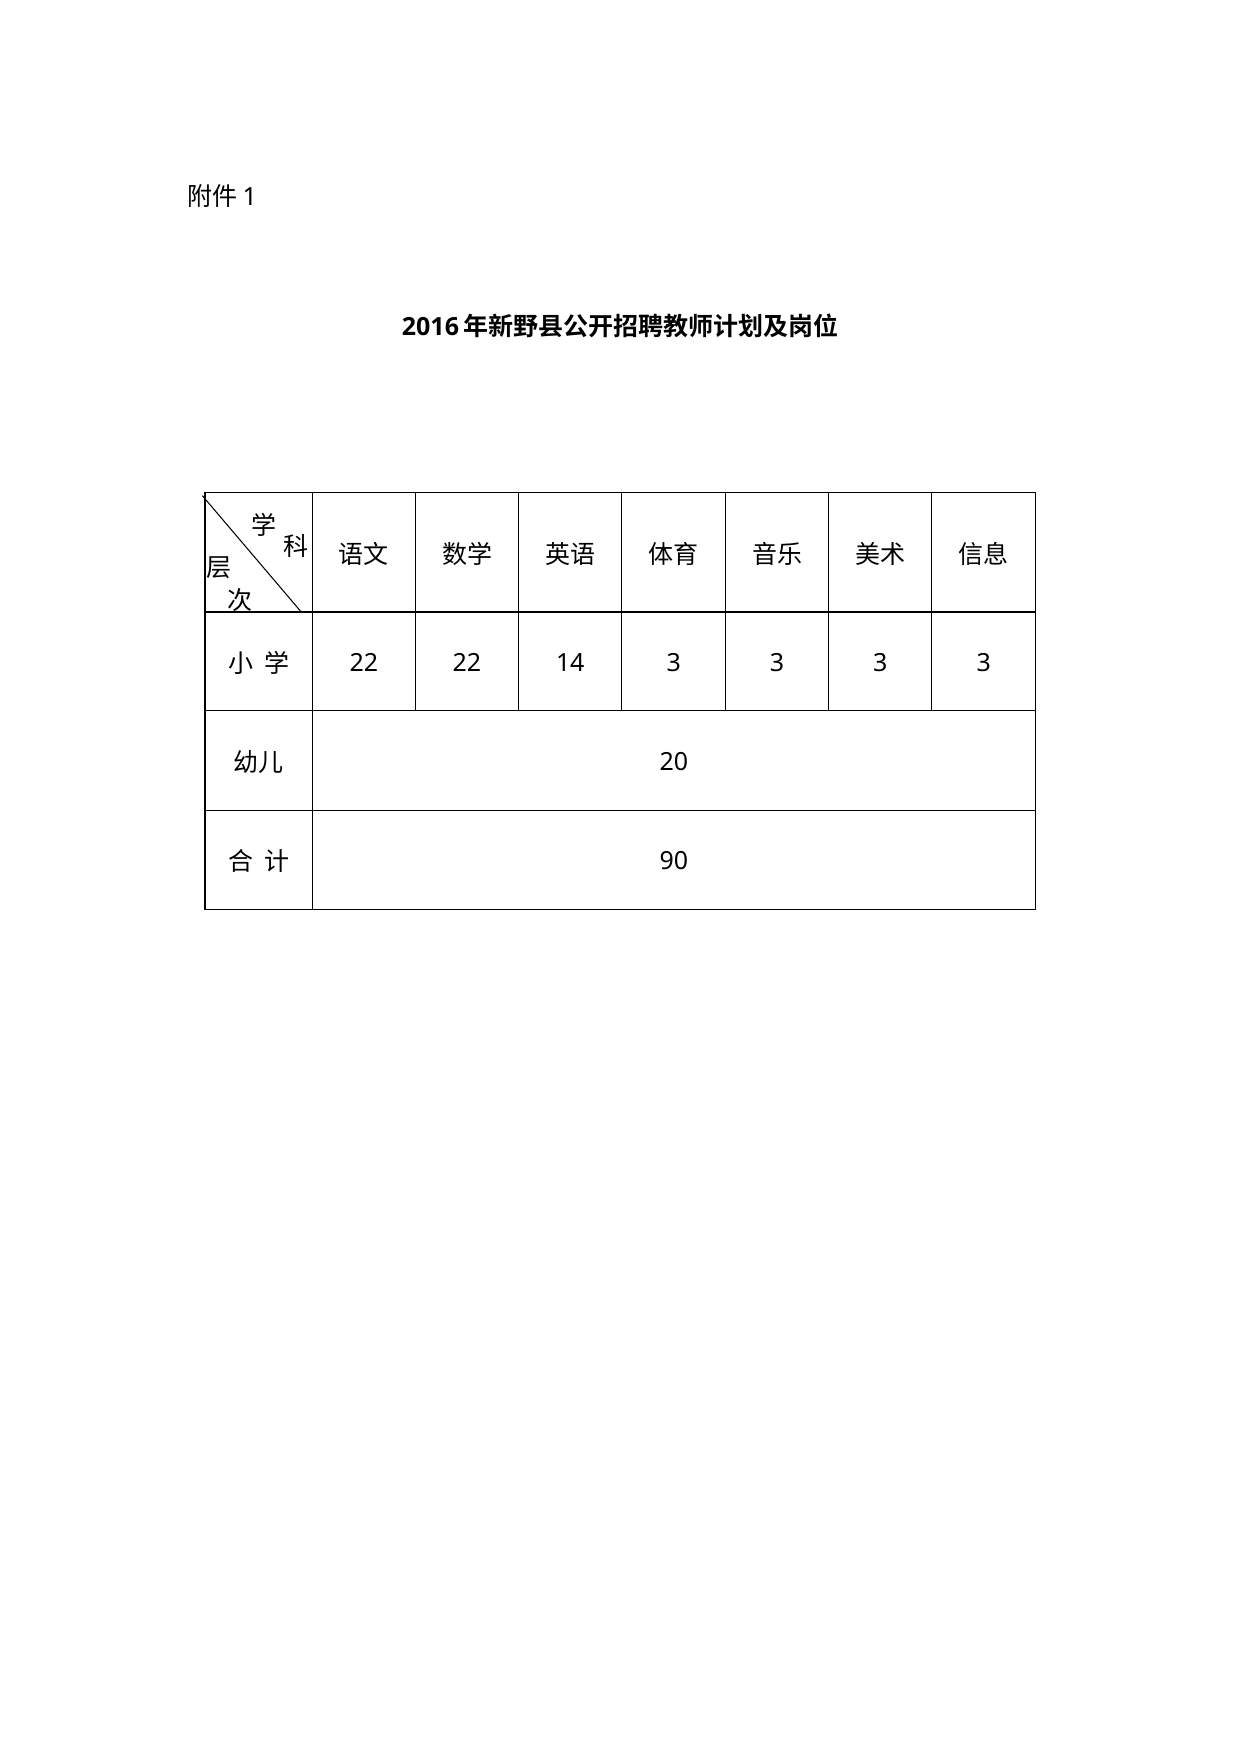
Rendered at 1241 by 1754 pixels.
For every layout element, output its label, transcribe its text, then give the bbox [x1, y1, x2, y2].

text 附件1 [187, 162, 1053, 227]
table_header 体育 [622, 493, 725, 611]
table_cell 幼儿 [206, 711, 312, 809]
table_cell 3 [932, 613, 1035, 710]
table_cell 小 学 [206, 613, 312, 710]
table_header 语文 [313, 493, 415, 611]
table_cell 3 [829, 613, 931, 710]
table_header 信息 [932, 493, 1035, 611]
table_cell 22 [416, 613, 518, 710]
table_cell 20 [313, 711, 1035, 809]
text 2016年新野县公开招聘教师计划及岗位 [187, 292, 1053, 357]
table_header 音乐 [726, 493, 828, 611]
table_cell 3 [622, 613, 725, 710]
table_cell 3 [726, 613, 828, 710]
table_header 美术 [829, 493, 931, 611]
table_header [206, 493, 312, 611]
table_cell 22 [313, 613, 415, 710]
table_header 英语 [519, 493, 621, 611]
table_cell 14 [519, 613, 621, 710]
table_cell 90 [313, 811, 1035, 908]
table_header 数学 [416, 493, 518, 611]
table_cell 合 计 [206, 811, 312, 908]
